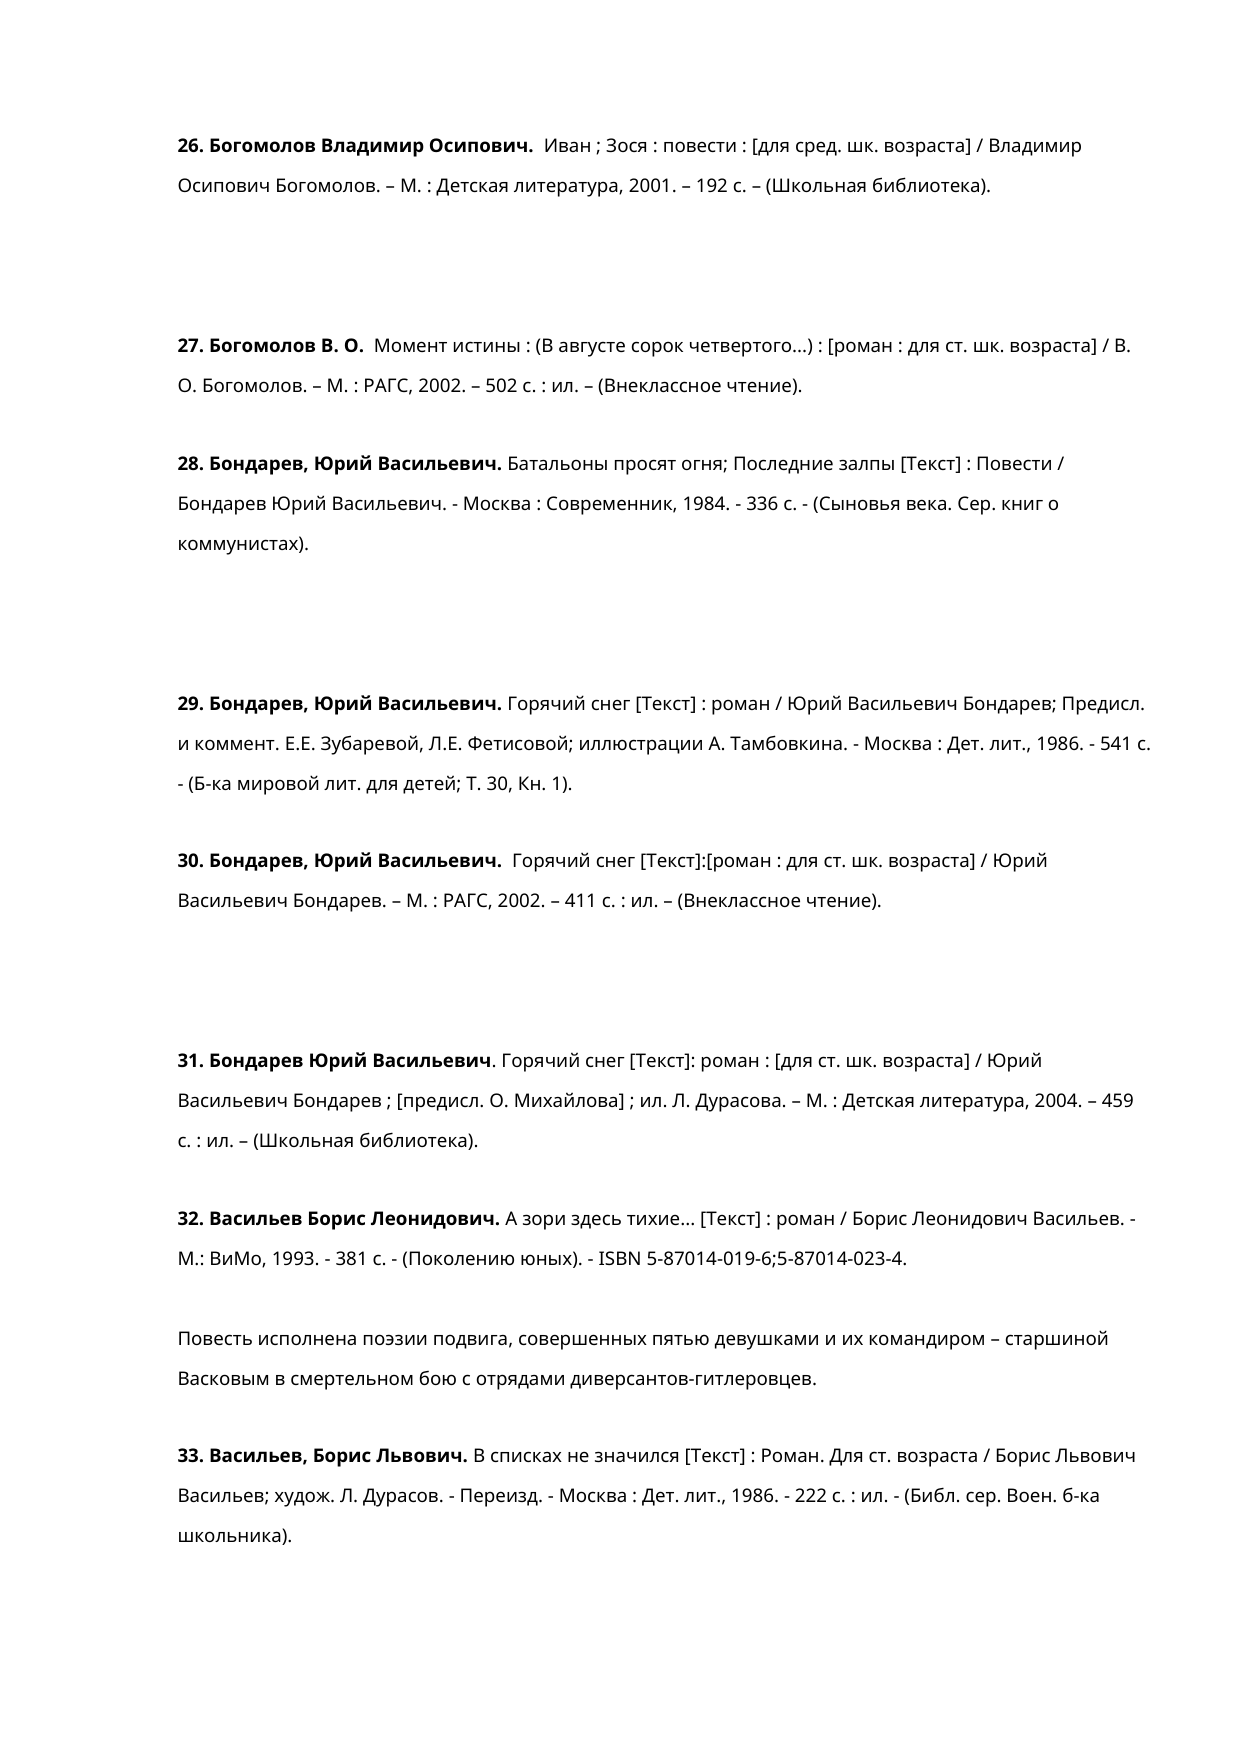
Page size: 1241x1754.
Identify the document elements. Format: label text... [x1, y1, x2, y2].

text 32. Васильев Борис Леонидович. А зори здесь тихие... [Текст] : роман / Борис Леонидович Васильев. - М.: ВиМо, 1993. - 381 с. - (Поколению юных). - ISBN 5-87014-019-6;5-87014-023-4. Повесть исполнена поэзии подвига, совершенных пятью девушками и их командиром – старшиной Васковым в смертельном бою с отрядами диверсантов-гитлеровцев. [177, 1191, 1152, 1391]
text 33. Васильев, Борис Львович. В списках не значился [Текст] : Роман. Для ст. возраста / Борис Львович Васильев; худож. Л. Дурасов. - Переизд. - Москва : Дет. лит., 1986. - 222 с. : ил. - (Библ. сер. Воен. б-ка школьника). [177, 1428, 1152, 1548]
text 26. Богомолов Владимир Осипович. Иван ; Зося : повести : [для сред. шк. возраста] / Владимир Осипович Богомолов. – М. : Детская литература, 2001. – 192 с. – (Школьная библиотека). 27. Богомолов В. О. Момент истины : (В августе сорок четвертого...) : [роман : для ст. шк. возраста] / В. О. Богомолов. – М. : РАГС, 2002. – 502 с. : ил. – (Внеклассное чтение). [177, 118, 1152, 398]
text 28. Бондарев, Юрий Васильевич. Батальоны просят огня; Последние залпы [Текст] : Повести / Бондарев Юрий Васильевич. - Москва : Современник, 1984. - 336 с. - (Сыновья века. Сер. книг о коммунистах). 29. Бондарев, Юрий Васильевич. Горячий снег [Текст] : роман / Юрий Васильевич Бондарев; Предисл. и коммент. Е.Е. Зубаревой, Л.Е. Фетисовой; иллюстрации А. Тамбовкина. - Москва : Дет. лит., 1986. - 541 с. - (Б-ка мировой лит. для детей; Т. 30, Кн. 1). [177, 436, 1152, 796]
text 30. Бондарев, Юрий Васильевич. Горячий снег [Текст]:[роман : для ст. шк. возраста] / Юрий Васильевич Бондарев. – М. : РАГС, 2002. – 411 с. : ил. – (Внеклассное чтение). 31. Бондарев Юрий Васильевич. Горячий снег [Текст]: роман : [для ст. шк. возраста] / Юрий Васильевич Бондарев ; [предисл. О. Михайлова] ; ил. Л. Дурасова. – М. : Детская литература, 2004. – 459 с. : ил. – (Школьная библиотека). [177, 833, 1152, 1153]
